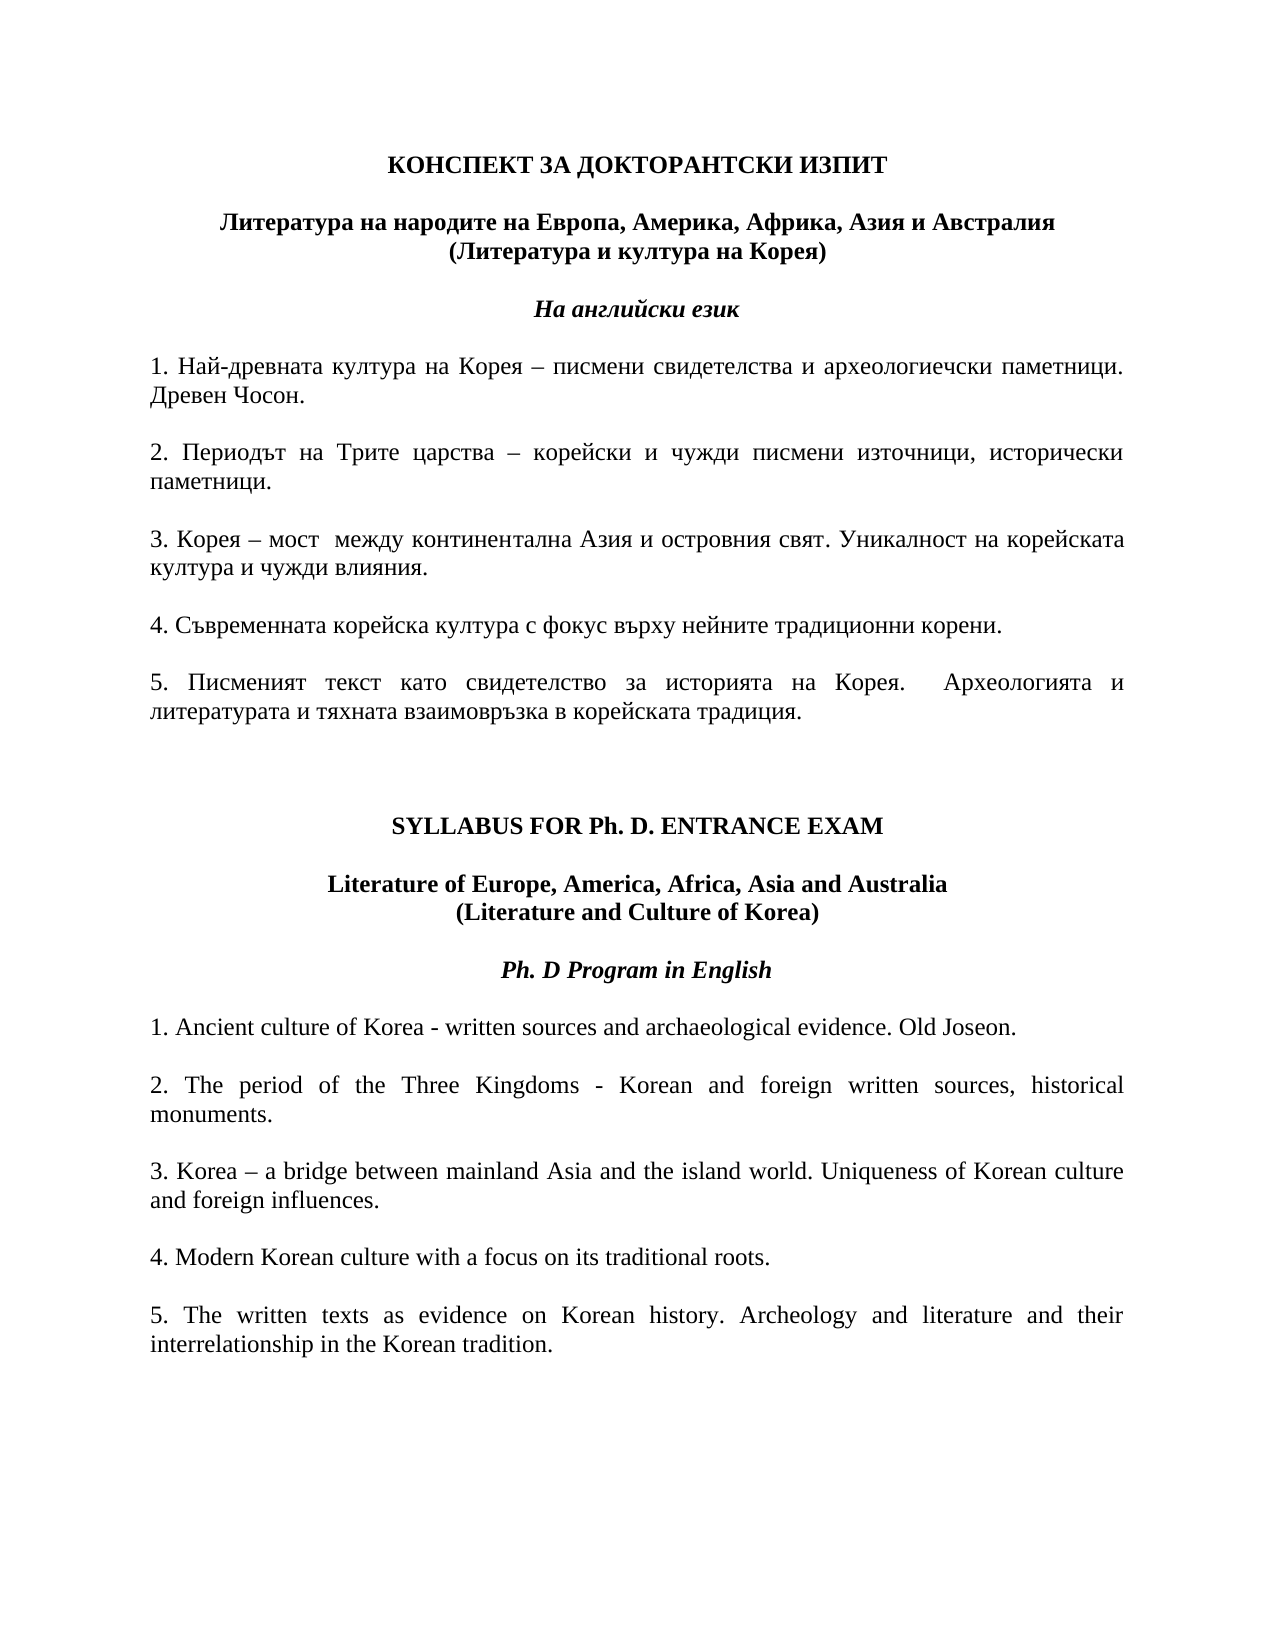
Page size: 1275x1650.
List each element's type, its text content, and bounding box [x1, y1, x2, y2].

text 5. Писменият текст като свидетелство за историята на Корея. Археологията и литературата и тяхната взаимовръзка в корейската традиция. [150, 667, 1125, 725]
text 2. Периодът на Трите царства – корейски и чужди писмени източници, исторически паметници. [150, 437, 1125, 495]
text 4. Съвременната корейска култура с фокус върху нейните традиционни корени. [150, 610, 1125, 639]
text SYLLABUS FOR Ph. D. ENTRANCE EXAM [150, 811, 1125, 840]
text 4. Modern Korean culture with a focus on its traditional roots. [150, 1242, 1125, 1271]
text Literature of Europe, America, Africa, Asia and Australia [150, 869, 1125, 897]
text 1. Ancient culture of Korea - written sources and archaeological evidence. Old Joseon. [150, 1012, 1125, 1041]
text КОНСПЕКТ ЗА ДОКТОРАНТСКИ ИЗПИТ [150, 150, 1125, 179]
text 3. Korea – a bridge between mainland Asia and the island world. Uniqueness of Korean culture and foreign influences. [150, 1156, 1125, 1214]
text 5. The written texts as evidence on Korean history. Archeology and literature and their interrelationship in the Korean tradition. [150, 1300, 1125, 1357]
text На английски език [150, 294, 1125, 322]
text (Литература и култура на Корея) [150, 236, 1125, 265]
text Ph. D Program in English [150, 955, 1125, 984]
text 1. Най-древната култура на Корея – писмени свидетелства и археологиечски паметници. Древен Чосон. [150, 351, 1125, 409]
text 3. Корея – мост между континентална Азия и островния свят. Уникалност на корейската култура и чужди влияния. [150, 524, 1125, 581]
text (Literature and Culture of Korea) [150, 897, 1125, 926]
text 2. The period of the Three Kingdoms - Korean and foreign written sources, historical monuments. [150, 1070, 1125, 1127]
text Литература на народите на Европа, Америка, Африка, Азия и Австралия [150, 207, 1125, 236]
